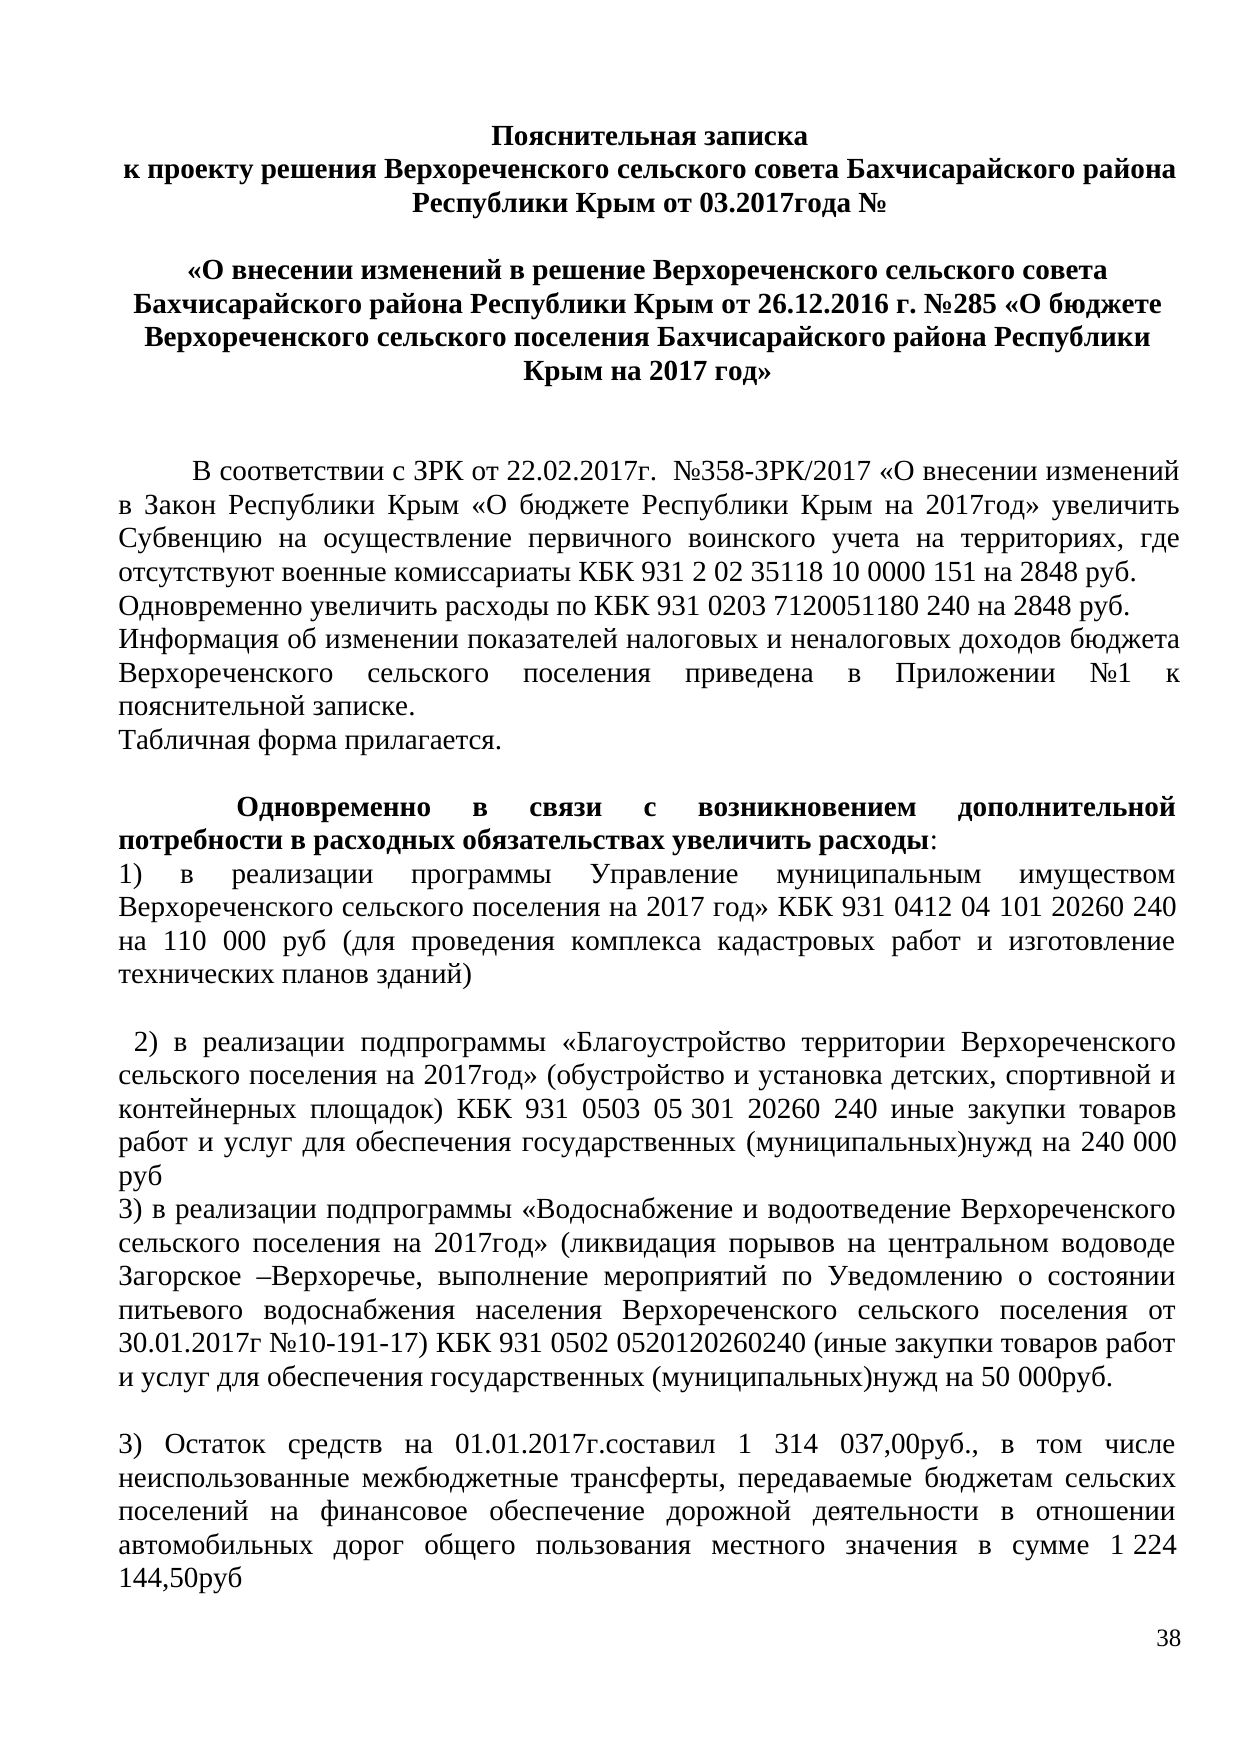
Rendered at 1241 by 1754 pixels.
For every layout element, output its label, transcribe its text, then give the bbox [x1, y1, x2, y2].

text В соответствии с ЗРК от 22.02.2017г. №358-ЗРК/2017 «О внесении изменений в Закон Республики Крым «О бюджете Республики Крым на 2017год» увеличить Субвенцию на осуществление первичного воинского учета на территориях, где отсутствуют военные комиссариаты КБК 931 2 02 35118 10 0000 151 на 2848 руб. [118, 453, 1181, 588]
text Пояснительная записка [118, 118, 1181, 152]
text 1) в реализации программы Управление муниципальным имуществом Верхореченского сельского поселения на 2017 год» КБК 931 0412 04 101 20260 240 на 110 000 руб (для проведения комплекса кадастровых работ и изготовление технических планов зданий) [118, 856, 1177, 990]
text Одновременно увеличить расходы по КБК 931 0203 7120051180 240 на 2848 руб. [118, 588, 1181, 621]
text 3) Остаток средств на 01.01.2017г.составил 1 314 037,00руб., в том числе неиспользованные межбюджетные трансферты, передаваемые бюджетам сельских поселений на финансовое обеспечение дорожной деятельности в отношении автомобильных дорог общего пользования местного значения в сумме 1 224 144,50руб [118, 1426, 1177, 1594]
text Табличная форма прилагается. [118, 722, 1181, 755]
text Одновременно в связи с возникновением дополнительной потребности в расходных обязательствах увеличить расходы: [118, 789, 1177, 856]
text «О внесении изменений в решение Верхореченского сельского совета Бахчисарайского района Республики Крым от 26.12.2016 г. №285 «О бюджете Верхореченского сельского поселения Бахчисарайского района Республики Крым на 2017 год» [118, 252, 1177, 386]
text 2) в реализации подпрограммы «Благоустройство территории Верхореченского сельского поселения на 2017год» (обустройство и установка детских, спортивной и контейнерных площадок) КБК 931 0503 05 301 20260 240 иные закупки товаров работ и услуг для обеспечения государственных (муниципальных)нужд на 240 000 руб [118, 1024, 1177, 1191]
text к проекту решения Верхореченского сельского совета Бахчисарайского района Республики Крым от 03.2017года № [118, 152, 1181, 219]
text Информация об изменении показателей налоговых и неналоговых доходов бюджета Верхореченского сельского поселения приведена в Приложении №1 к пояснительной записке. [118, 621, 1181, 722]
text 3) в реализации подпрограммы «Водоснабжение и водоотведение Верхореченского сельского поселения на 2017год» (ликвидация порывов на центральном водоводе Загорское –Верхоречье, выполнение мероприятий по Уведомлению о состоянии питьевого водоснабжения населения Верхореченского сельского поселения от 30.01.2017г №10-191-17) КБК 931 0502 0520120260240 (иные закупки товаров работ и услуг для обеспечения государственных (муниципальных)нужд на 50 000руб. [118, 1191, 1177, 1393]
